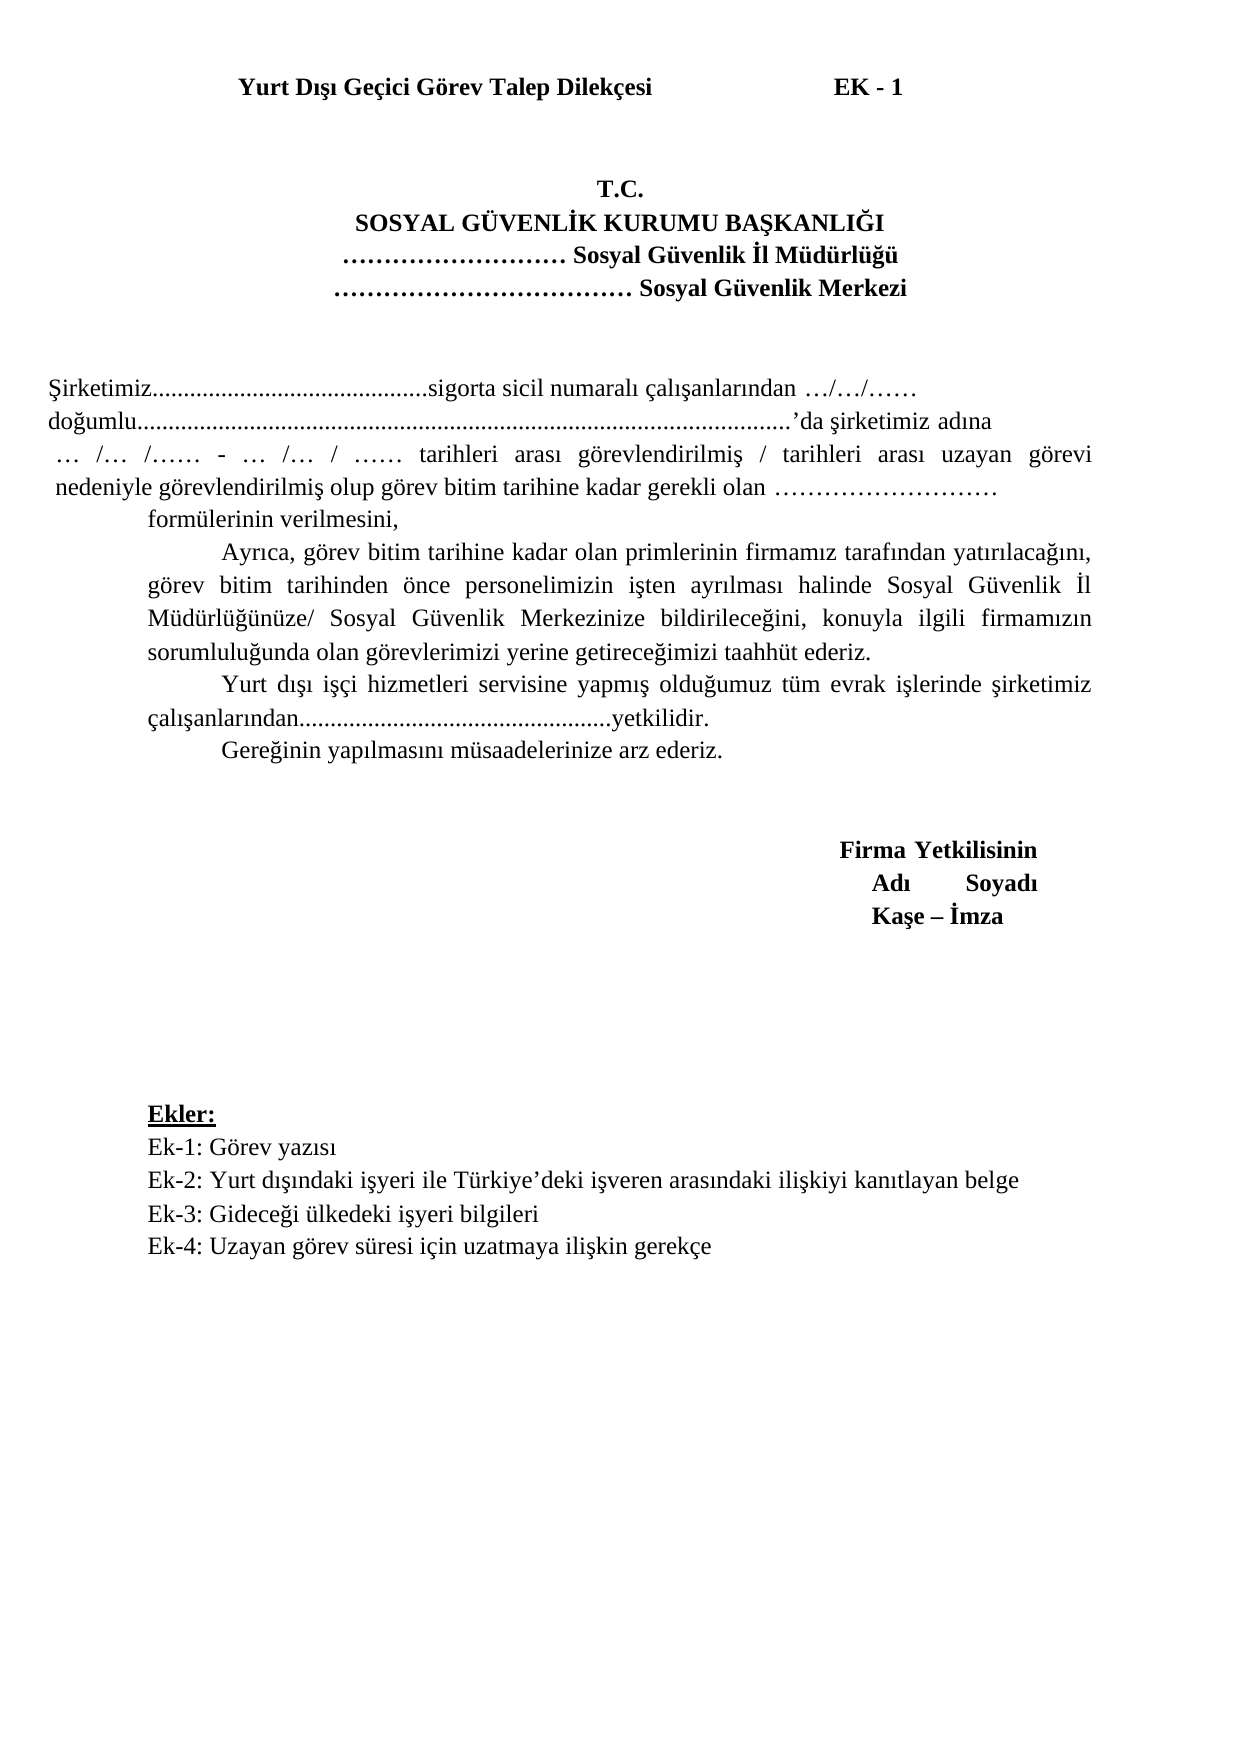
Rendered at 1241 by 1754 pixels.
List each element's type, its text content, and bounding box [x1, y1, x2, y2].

text Ek-1: Görev yazısı [147, 1132, 1194, 1161]
subtitle Yurt Dışı Geçici Görev Talep Dilekçesi EK - 1 [48, 72, 1093, 100]
text Ayrıca, görev bitim tarihine kadar olan primlerinin firmamız tarafından yatırılacağını, görev bitim tarihinden önce personelimizin işten ayrılması halinde Sosyal Güvenlik İl Müdürlüğünüze/ Sosyal Güvenlik Merkezinize bildirileceğini, konuyla ilgili firmamızın sorumluluğunda olan görevlerimizi yerine getireceğimizi taahhüt ederiz. [147, 537, 1093, 665]
text ……………………………… Sosyal Güvenlik Merkezi [331, 273, 909, 302]
text Gereğinin yapılmasını müsaadelerinize arz ederiz. [221, 736, 1194, 764]
text doğumlu ’da şirketimiz adına [48, 406, 1092, 434]
subtitle Firma Yetkilisinin Adı Soyadı Kaşe – İmza [839, 835, 1037, 929]
text Şirketimiz sigorta sicil numaralı çalışanlarından …/…/…… [48, 373, 1093, 402]
text Ek-4: Uzayan görev süresi için uzatmaya ilişkin gerekçe [147, 1232, 1194, 1260]
text ……………………… Sosyal Güvenlik İl Müdürlüğü [331, 241, 909, 269]
text … /… /…… - … /… / …… tarihleri arası görevlendirilmiş / tarihleri arası uzayan görevi nedeniyle görevlendirilmiş olup görev bitim tarihine kadar gerekli olan ……………………… [55, 439, 1093, 501]
text T.C. [331, 174, 909, 203]
text Yurt dışı işçi hizmetleri servisine yapmış olduğumuz tüm evrak işlerinde şirketimiz çalışanlarından yetkilidir. [147, 669, 1093, 731]
text Ekler: [147, 1099, 1194, 1128]
text formülerinin verilmesini, [147, 505, 1194, 533]
text Ek-2: Yurt dışındaki işyeri ile Türkiye’deki işveren arasındaki ilişkiyi kanıtlayan belge Ek-3: Gideceği ülkedeki işyeri bilgileri [147, 1166, 1021, 1227]
text SOSYAL GÜVENLİK KURUMU BAŞKANLIĞI [331, 208, 909, 236]
